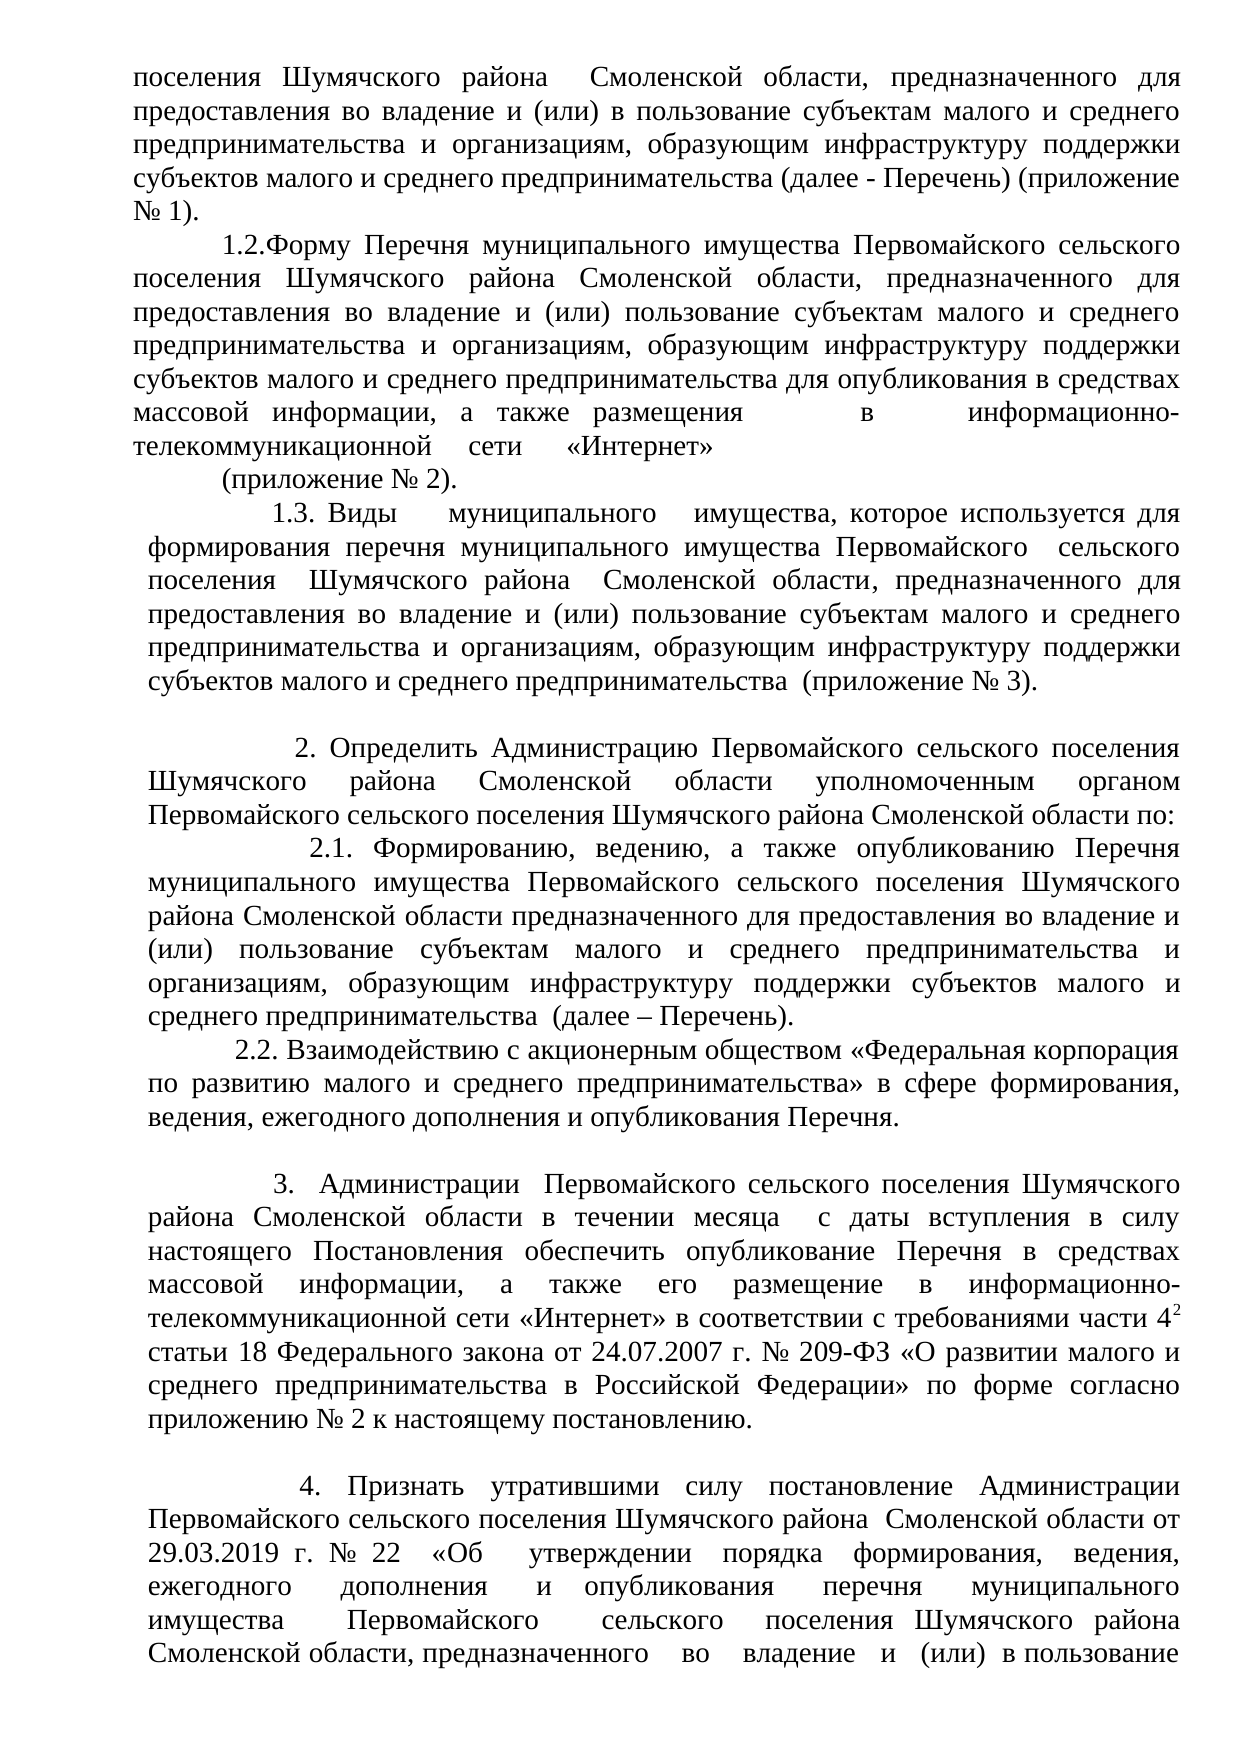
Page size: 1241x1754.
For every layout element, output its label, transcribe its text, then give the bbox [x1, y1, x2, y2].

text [148, 1468, 1181, 1669]
text 3. Администрации Первомайского сельского поселения Шумячского района Смоленской области в течении месяца с даты вступления в силу настоящего Постановления обеспечить опубликование Перечня в средствах массовой информации, а также его размещение в информационно-телекоммуникационной сети «Интернет» в соответствии с требованиями части 42 статьи 18 Федерального закона от 24.07.2007 г. № 209-ФЗ «О развитии малого и среднего предпринимательства в Российской Федерации» по форме согласно приложению № 2 к настоящему постановлению. [148, 1166, 1181, 1434]
text 2. Определить Администрацию Первомайского сельского поселения Шумячского района Смоленской области уполномоченным органом Первомайского сельского поселения Шумячского района Смоленской области по: [148, 730, 1181, 831]
text 2.2. Взаимодействию с акционерным обществом «Федеральная корпорация по развитию малого и среднего предпринимательства» в сфере формирования, ведения, ежегодного дополнения и опубликования Перечня. [118, 1032, 1181, 1132]
text 1.3. Виды муниципального имущества, которое используется для формирования перечня муниципального имущества Первомайского сельского поселения Шумячского района Смоленской области, предназначенного для предоставления во владение и (или) пользование субъектам малого и среднего предпринимательства и организациям, образующим инфраструктуру поддержки субъектов малого и среднего предпринимательства (приложение № 3). [148, 495, 1181, 696]
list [133, 59, 1181, 227]
list Форму Перечня муниципального имущества Первомайского сельского поселения Шумячского района Смоленской области, предназначенного для предоставления во владение и (или) пользование субъектам малого и среднего предпринимательства и организациям, образующим инфраструктуру поддержки субъектов малого и среднего предпринимательства для опубликования в средствах массовой информации, а также размещения в информационно-телекоммуникационной сети «Интернет» [133, 227, 1181, 462]
text 2.1. Формированию, ведению, а также опубликованию Перечня муниципального имущества Первомайского сельского поселения Шумячского района Смоленской области предназначенного для предоставления во владение и (или) пользование субъектам малого и среднего предпринимательства и организациям, образующим инфраструктуру поддержки субъектов малого и среднего предпринимательства (далее – Перечень). [148, 831, 1181, 1032]
text (приложение № 2). [222, 462, 1181, 495]
